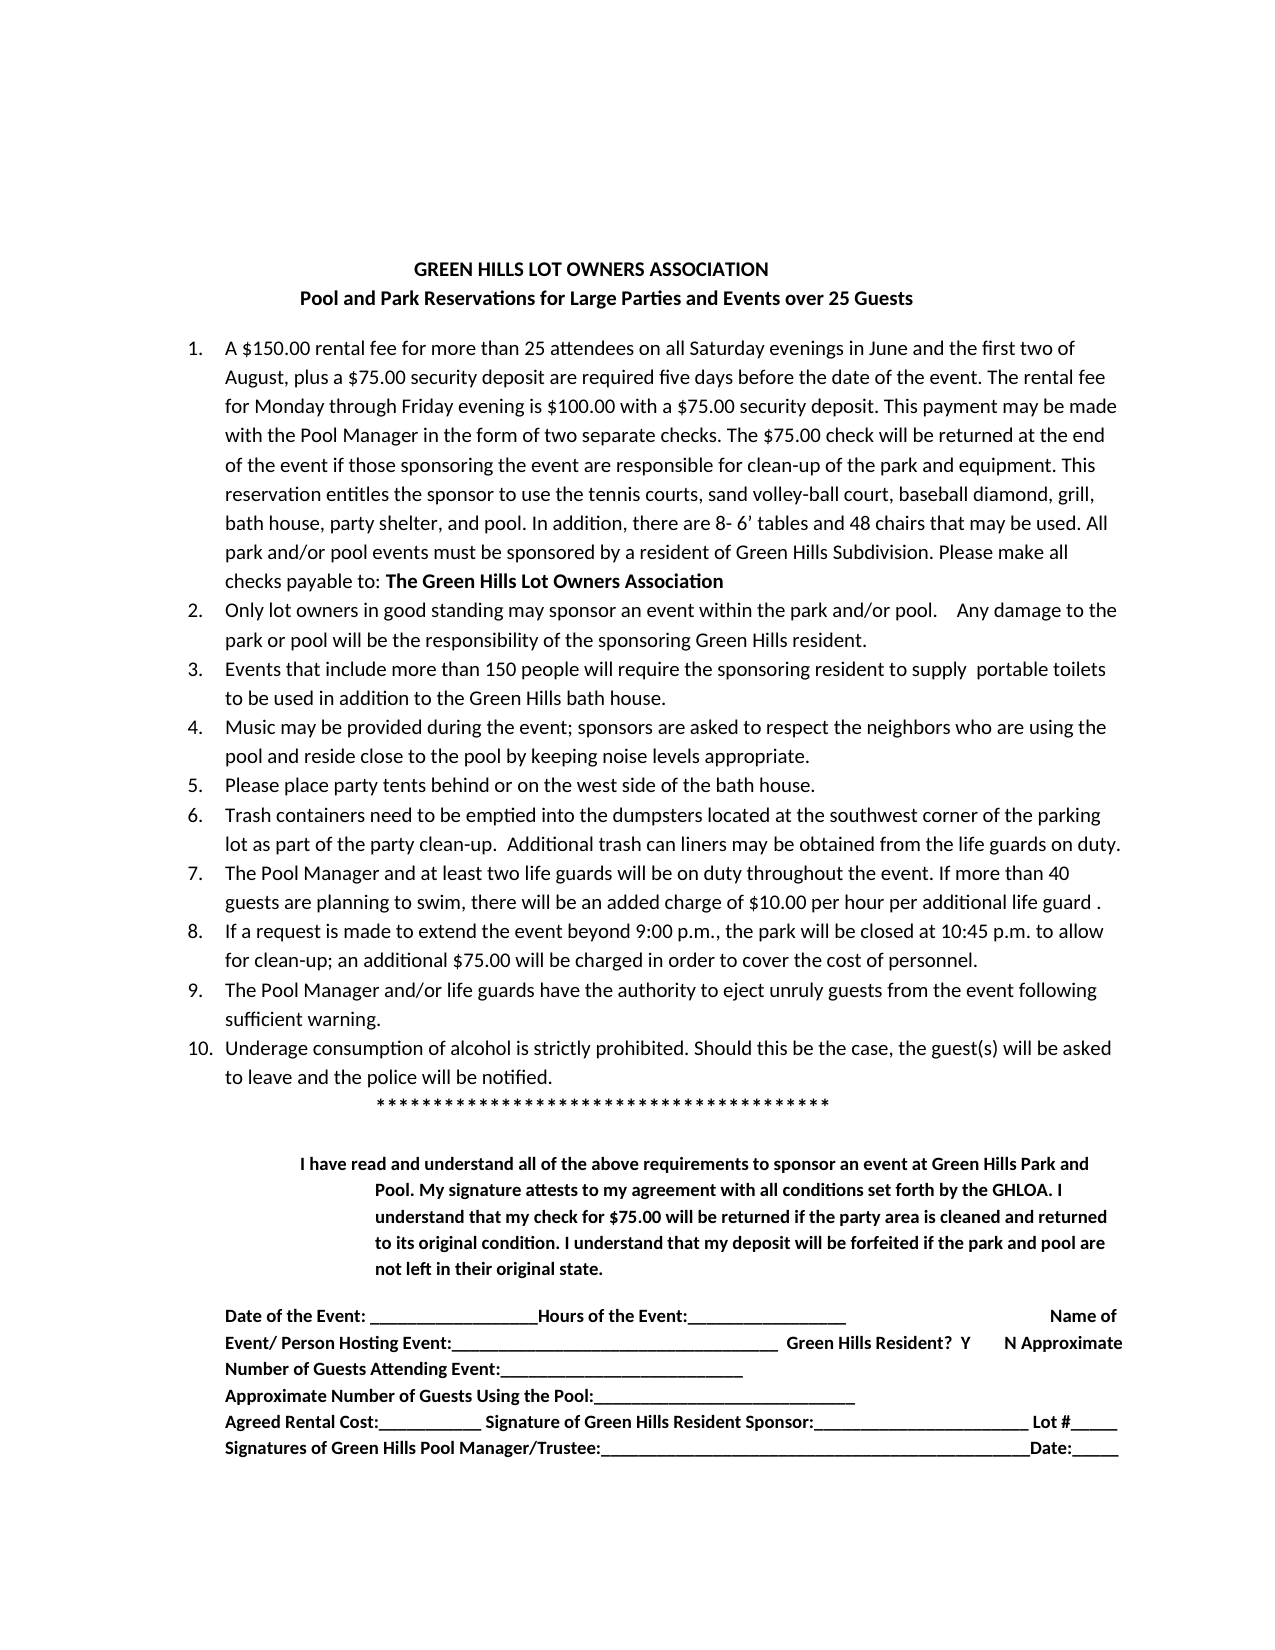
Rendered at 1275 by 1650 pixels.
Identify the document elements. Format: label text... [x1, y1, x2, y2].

text Date of the Event: __________________Hours of the Event:_________________ Name of Event/ Person Hosting Event:___________________________________ Green Hills Resident? Y N Approximate Number of Guests Attending Event:__________________________ Approximate Number of Guests Using the Pool:____________________________ Agreed Rental Cost:___________ Signature of Green Hills Resident Sponsor:_______________________ Lot #_____ Signatures of Green Hills Pool Manager/Trustee:______________________________________________Date:_____ [225, 1305, 1125, 1459]
list Events that include more than 150 people will require the sponsoring resident to supply portable toilets to be used in addition to the Green Hills bath house. [187, 656, 1125, 711]
list Trash containers need to be emptied into the dumpsters located at the southwest corner of the parking lot as part of the party clean-up. Additional trash can liners may be obtained from the life guards on duty. [187, 802, 1125, 856]
text **************************************** [375, 1093, 1125, 1122]
list A $150.00 rental fee for more than 25 attendees on all Saturday evenings in June and the first two of August, plus a $75.00 security deposit are required five days before the date of the event. The rental fee for Monday through Friday evening is $100.00 with a $75.00 security deposit. This payment may be made with the Pool Manager in the form of two separate checks. The $75.00 check will be returned at the end of the event if those sponsoring the event are responsible for clean-up of the park and equipment. This reservation entitles the sponsor to use the tennis courts, sand volley-ball court, baseball diamond, grill, bath house, party shelter, and pool. In addition, there are 8- 6’ tables and 48 chairs that may be used. All park and/or pool events must be sponsored by a resident of Green Hills Subdivision. Please make all checks payable to: The Green Hills Lot Owners Association [187, 335, 1125, 594]
text GREEN HILLS LOT OWNERS ASSOCIATION Pool and Park Reservations for Large Parties and Events over 25 Guests [300, 256, 1125, 311]
list Underage consumption of alcohol is strictly prohibited. Should this be the case, the guest(s) will be asked to leave and the police will be notified. [187, 1035, 1125, 1090]
list Only lot owners in good standing may sponsor an event within the park and/or pool. Any damage to the park or pool will be the responsibility of the sponsoring Green Hills resident. [187, 598, 1125, 652]
list If a request is made to extend the event beyond 9:00 p.m., the park will be closed at 10:45 p.m. to allow for clean-up; an additional $75.00 will be charged in order to cover the cost of personnel. [187, 918, 1125, 973]
list Please place party tents behind or on the west side of the bath house. [187, 773, 1125, 798]
text I have read and understand all of the above requirements to sponsor an event at Green Hills Park and Pool. My signature attests to my agreement with all conditions set forth by the GHLOA. I understand that my check for $75.00 will be returned if the party area is cleaned and returned to its original condition. I understand that my deposit will be forfeited if the park and pool are not left in their original state. [300, 1152, 1125, 1280]
list The Pool Manager and at least two life guards will be on duty throughout the event. If more than 40 guests are planning to swim, there will be an added charge of $10.00 per hour per additional life guard . [187, 860, 1125, 915]
list Music may be provided during the event; sponsors are asked to respect the neighbors who are using the pool and reside close to the pool by keeping noise levels appropriate. [187, 714, 1125, 769]
list The Pool Manager and/or life guards have the authority to eject unruly guests from the event following sufficient warning. [187, 977, 1125, 1031]
